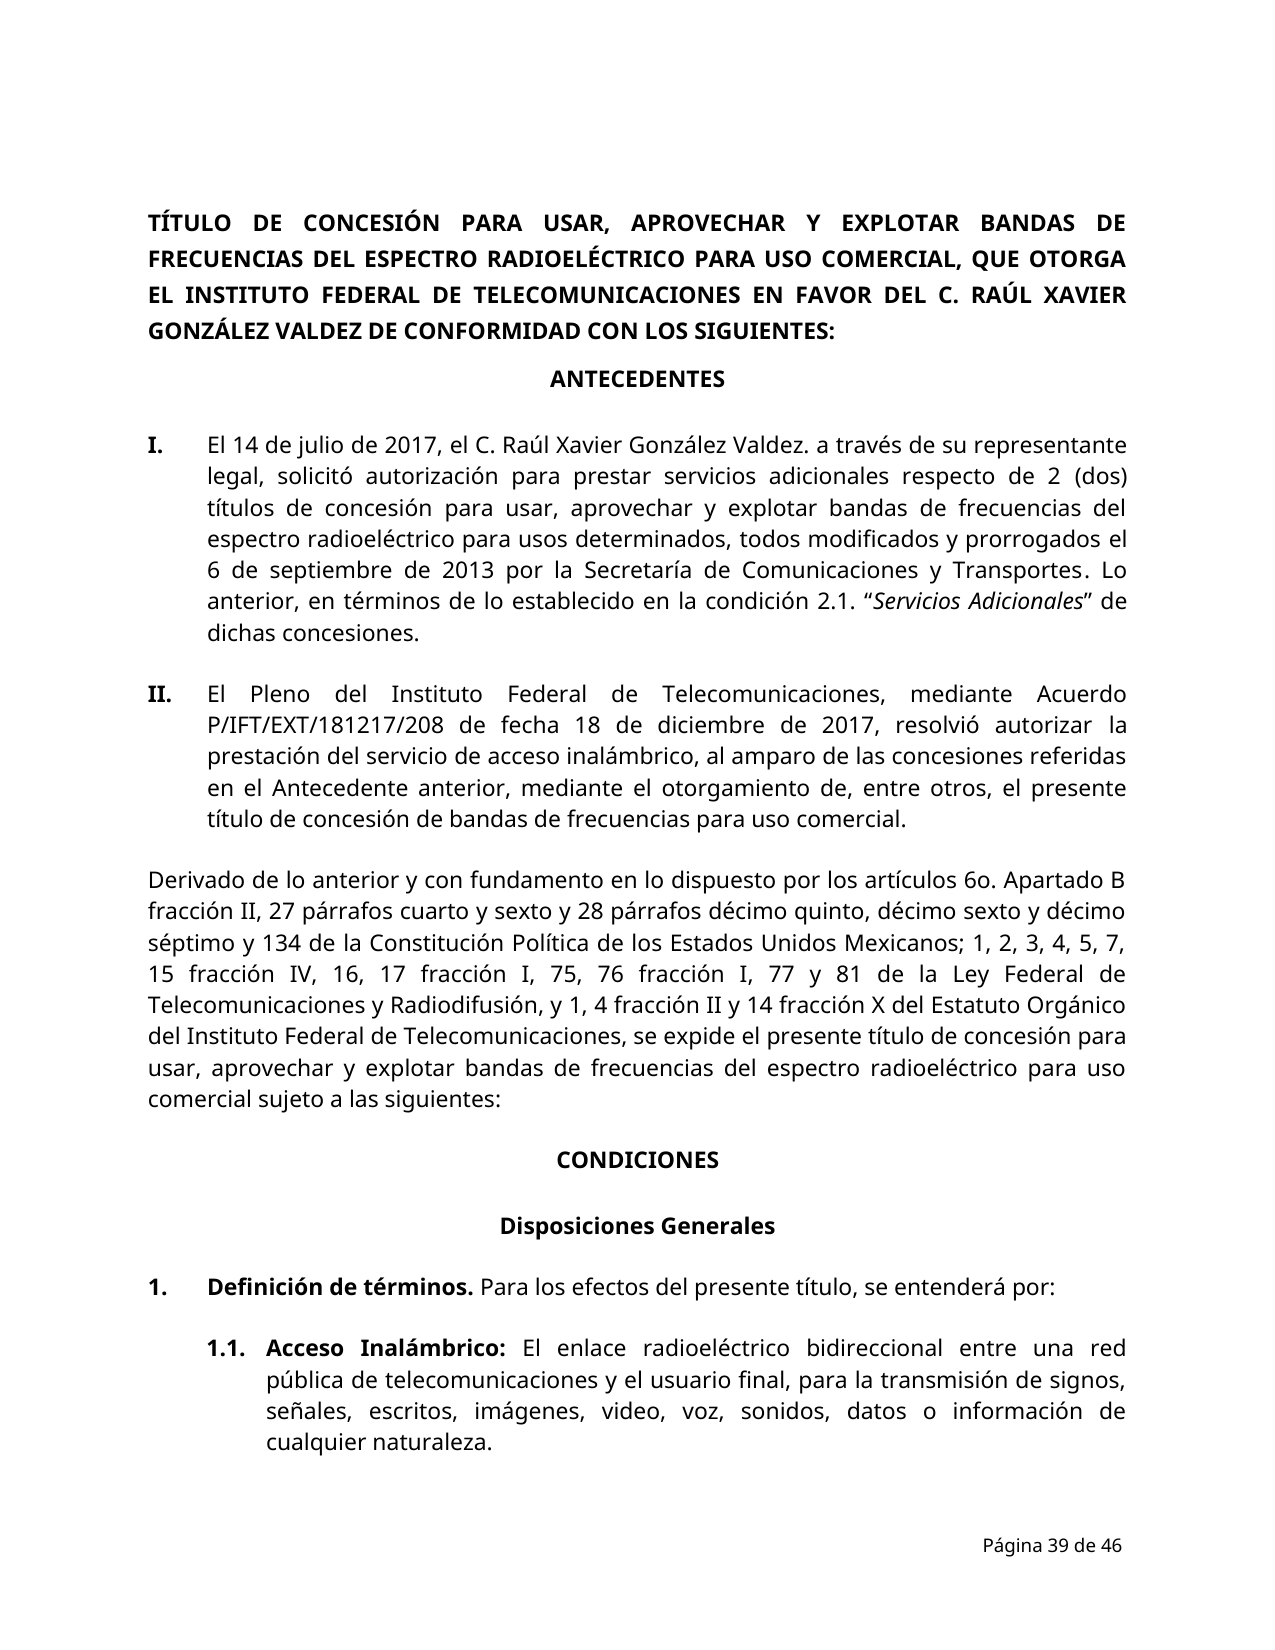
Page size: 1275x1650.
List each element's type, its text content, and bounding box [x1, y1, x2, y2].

text Derivado de lo anterior y con fundamento en lo dispuesto por los artículos 6o. Apartado B fracción II, 27 párrafos cuarto y sexto y 28 párrafos décimo quinto, décimo sexto y décimo séptimo y 134 de la Constitución Política de los Estados Unidos Mexicanos; 1, 2, 3, 4, 5, 7, 15 fracción IV, 16, 17 fracción I, 75, 76 fracción I, 77 y 81 de la Ley Federal de Telecomunicaciones y Radiodifusión, y 1, 4 fracción II y 14 fracción X del Estatuto Orgánico del Instituto Federal de Telecomunicaciones, se expide el presente título de concesión para usar, aprovechar y explotar bandas de frecuencias del espectro radioeléctrico para uso comercial sujeto a las siguientes: [148, 864, 1127, 1114]
subtitle CONDICIONES [148, 1144, 1127, 1175]
subtitle ANTECEDENTES [148, 363, 1127, 394]
list El Pleno del Instituto Federal de Telecomunicaciones, mediante Acuerdo P/IFT/EXT/181217/208 de fecha 18 de diciembre de 2017, resolvió autorizar la prestación del servicio de acceso inalámbrico, al amparo de las concesiones referidas en el Antecedente anterior, mediante el otorgamiento de, entre otros, el presente título de concesión de bandas de frecuencias para uso comercial. [148, 678, 1127, 834]
text Disposiciones Generales [148, 1210, 1127, 1241]
list Definición de términos. Para los efectos del presente título, se entenderá por: [148, 1271, 1127, 1302]
text TÍTULO DE CONCESIÓN PARA USAR, APROVECHAR Y EXPLOTAR BANDAS DE FRECUENCIAS DEL ESPECTRO RADIOELÉCTRICO PARA USO COMERCIAL, QUE OTORGA EL INSTITUTO FEDERAL DE TELECOMUNICACIONES EN FAVOR DEL C. RAÚL XAVIER GONZÁLEZ VALDEZ DE CONFORMIDAD CON LOS SIGUIENTES: [148, 207, 1127, 346]
list Acceso Inalámbrico: El enlace radioeléctrico bidireccional entre una red pública de telecomunicaciones y el usuario final, para la transmisión de signos, señales, escritos, imágenes, video, voz, sonidos, datos o información de cualquier naturaleza. [206, 1332, 1127, 1457]
list El 14 de julio de 2017, el C. Raúl Xavier González Valdez. a través de su representante legal, solicitó autorización para prestar servicios adicionales respecto de 2 (dos) títulos de concesión para usar, aprovechar y explotar bandas de frecuencias del espectro radioeléctrico para usos determinados, todos modificados y prorrogados el 6 de septiembre de 2013 por la Secretaría de Comunicaciones y Transportes. Lo anterior, en términos de lo establecido en la condición 2.1. “Servicios Adicionales” de dichas concesiones. [148, 429, 1127, 648]
